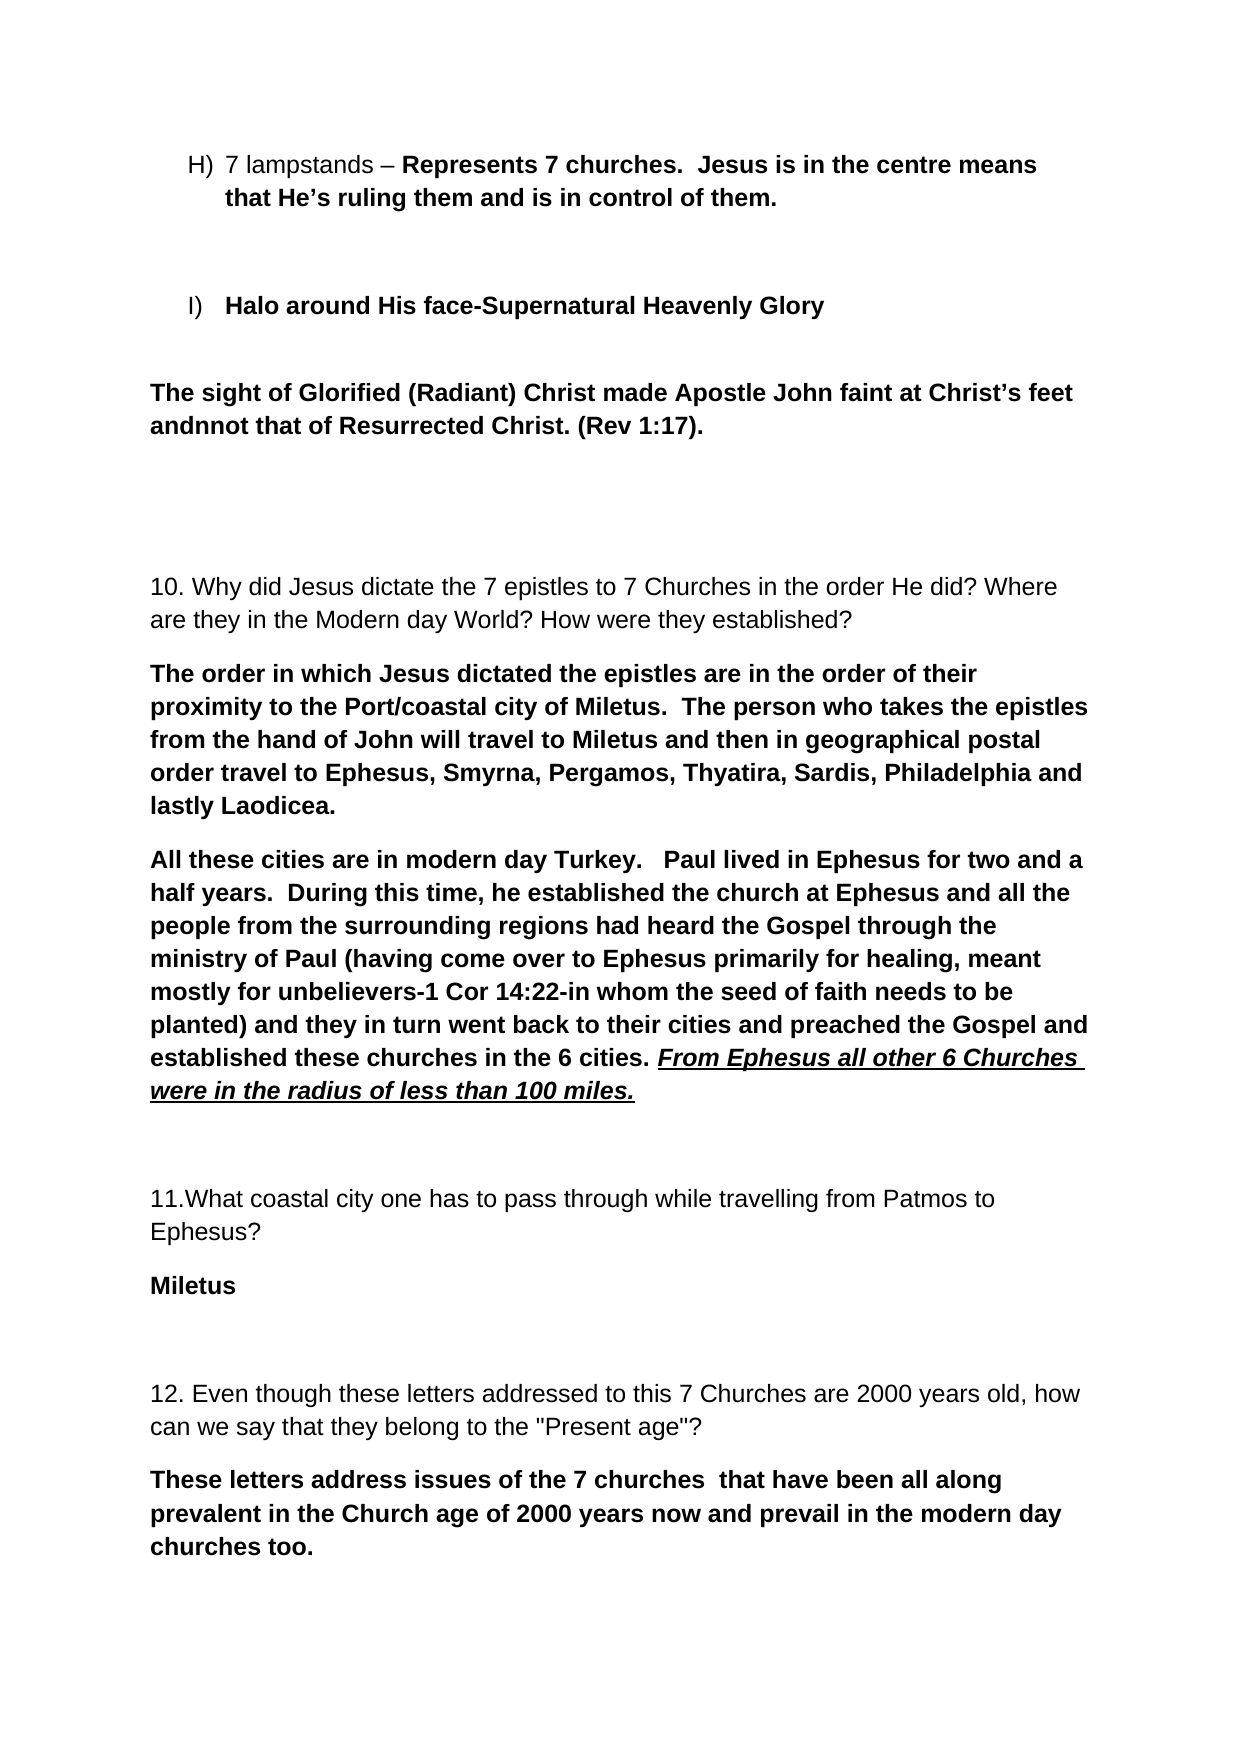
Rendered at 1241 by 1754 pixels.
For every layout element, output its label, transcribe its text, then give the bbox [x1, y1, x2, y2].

text 10. Why did Jesus dictate the 7 epistles to 7 Churches in the order He did? Where are they in the Modern day World? How were they established? [150, 572, 1090, 634]
text Miletus [150, 1271, 1090, 1300]
list Halo around His face-Supernatural Heavenly Glory [187, 291, 1090, 319]
text These letters address issues of the 7 churches that have been all along prevalent in the Church age of 2000 years now and prevail in the modern day churches too. [150, 1466, 1090, 1560]
text 11.What coastal city one has to pass through while travelling from Patmos to Ephesus? [150, 1184, 1090, 1246]
text 12. Even though these letters addressed to this 7 Churches are 2000 years old, how can we say that they belong to the "Present age"? [150, 1379, 1090, 1440]
list 7 lampstands – Represents 7 churches. Jesus is in the centre means that He’s ruling them and is in control of them. [187, 150, 1090, 212]
text The sight of Glorified (Radiant) Christ made Apostle John faint at Christ’s feet andnnot that of Resurrected Christ. (Rev 1:17). [150, 378, 1090, 439]
text The order in which Jesus dictated the epistles are in the order of their proximity to the Port/coastal city of Miletus. The person who takes the epistles from the hand of John will travel to Miletus and then in geographical postal order travel to Ephesus, Smyrna, Pergamos, Thyatira, Sardis, Philadelphia and lastly Laodicea. [150, 659, 1090, 820]
text All these cities are in modern day Turkey. Paul lived in Ephesus for two and a half years. During this time, he established the church at Ephesus and all the people from the surrounding regions had heard the Gospel through the ministry of Paul (having come over to Ephesus primarily for healing, meant mostly for unbelievers-1 Cor 14:22-in whom the seed of faith needs to be planted) and they in turn went back to their cities and preached the Gospel and established these churches in the 6 cities. From Ephesus all other 6 Churches were in the radius of less than 100 miles. [150, 845, 1090, 1105]
